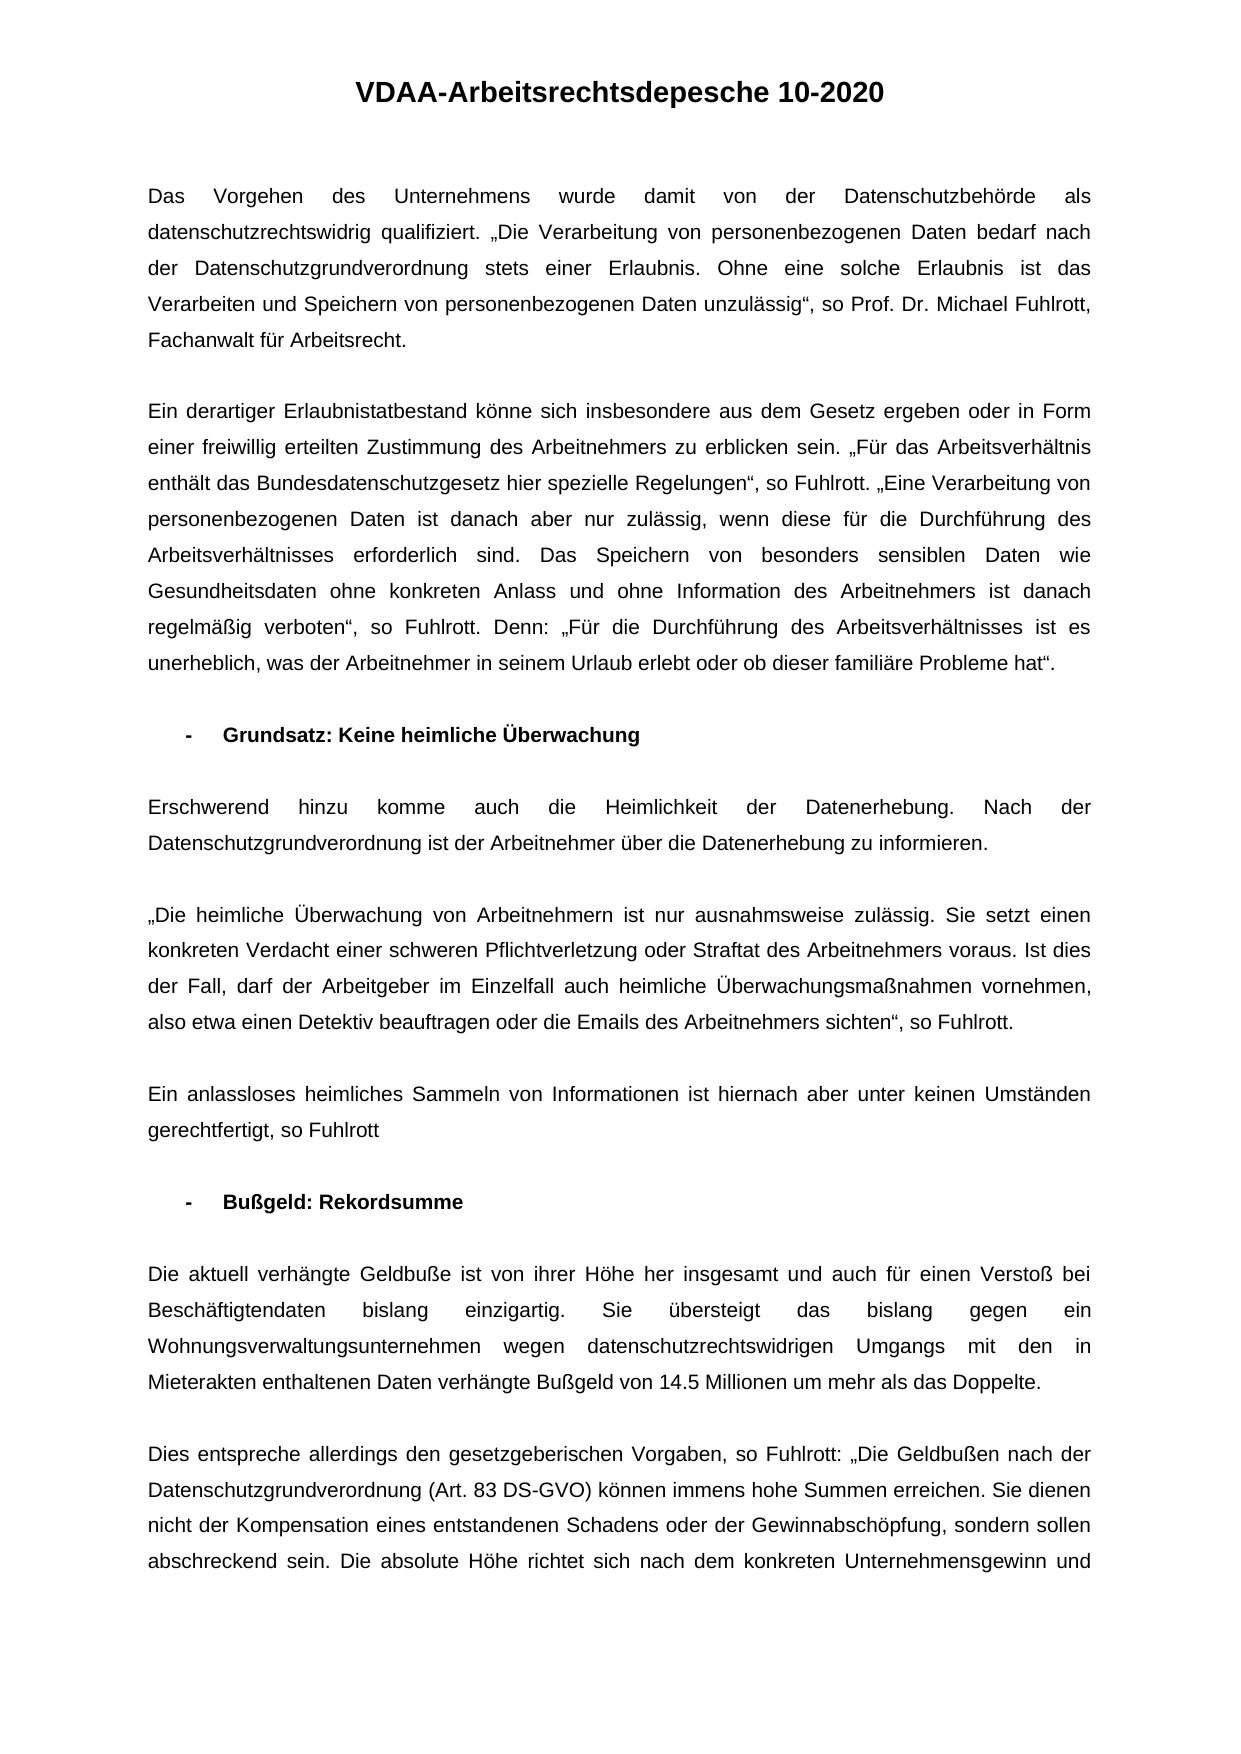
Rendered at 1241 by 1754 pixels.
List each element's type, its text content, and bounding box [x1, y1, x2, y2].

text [148, 1441, 1092, 1573]
text Das Vorgehen des Unternehmens wurde damit von der Datenschutzbehörde als datenschutzrechtswidrig qualifiziert. „Die Verarbeitung von personenbezogenen Daten bedarf nach der Datenschutzgrundverordnung stets einer Erlaubnis. Ohne eine solche Erlaubnis ist das Verarbeiten und Speichern von personenbezogenen Daten unzulässig“, so Prof. Dr. Michael Fuhlrott, Fachanwalt für Arbeitsrecht. [148, 184, 1092, 351]
list Grundsatz: Keine heimliche Überwachung [185, 723, 1092, 747]
list Bußgeld: Rekordsumme [185, 1190, 1092, 1214]
text Erschwerend hinzu komme auch die Heimlichkeit der Datenerhebung. Nach der Datenschutzgrundverordnung ist der Arbeitnehmer über die Datenerhebung zu informieren. [148, 794, 1092, 854]
text „Die heimliche Überwachung von Arbeitnehmern ist nur ausnahmsweise zulässig. Sie setzt einen konkreten Verdacht einer schweren Pflichtverletzung oder Straftat des Arbeitnehmers voraus. Ist dies der Fall, darf der Arbeitgeber im Einzelfall auch heimliche Überwachungsmaßnahmen vornehmen, also etwa einen Detektiv beauftragen oder die Emails des Arbeitnehmers sichten“, so Fuhlrott. [148, 902, 1092, 1034]
text Ein derartiger Erlaubnistatbestand könne sich insbesondere aus dem Gesetz ergeben oder in Form einer freiwillig erteilten Zustimmung des Arbeitnehmers zu erblicken sein. „Für das Arbeitsverhältnis enthält das Bundesdatenschutzgesetz hier spezielle Regelungen“, so Fuhlrott. „Eine Verarbeitung von personenbezogenen Daten ist danach aber nur zulässig, wenn diese für die Durchführung des Arbeitsverhältnisses erforderlich sind. Das Speichern von besonders sensiblen Daten wie Gesundheitsdaten ohne konkreten Anlass und ohne Information des Arbeitnehmers ist danach regelmäßig verboten“, so Fuhlrott. Denn: „Für die Durchführung des Arbeitsverhältnisses ist es unerheblich, was der Arbeitnehmer in seinem Urlaub erlebt oder ob dieser familiäre Probleme hat“. [148, 399, 1092, 675]
text Die aktuell verhängte Geldbuße ist von ihrer Höhe her insgesamt und auch für einen Verstoß bei Beschäftigtendaten bislang einzigartig. Sie übersteigt das bislang gegen ein Wohnungsverwaltungsunternehmen wegen datenschutzrechtswidrigen Umgangs mit den in Mieterakten enthaltenen Daten verhängte Bußgeld von 14.5 Millionen um mehr als das Doppelte. [148, 1262, 1092, 1393]
text Ein anlassloses heimliches Sammeln von Informationen ist hiernach aber unter keinen Umständen gerechtfertigt, so Fuhlrott [148, 1082, 1092, 1142]
